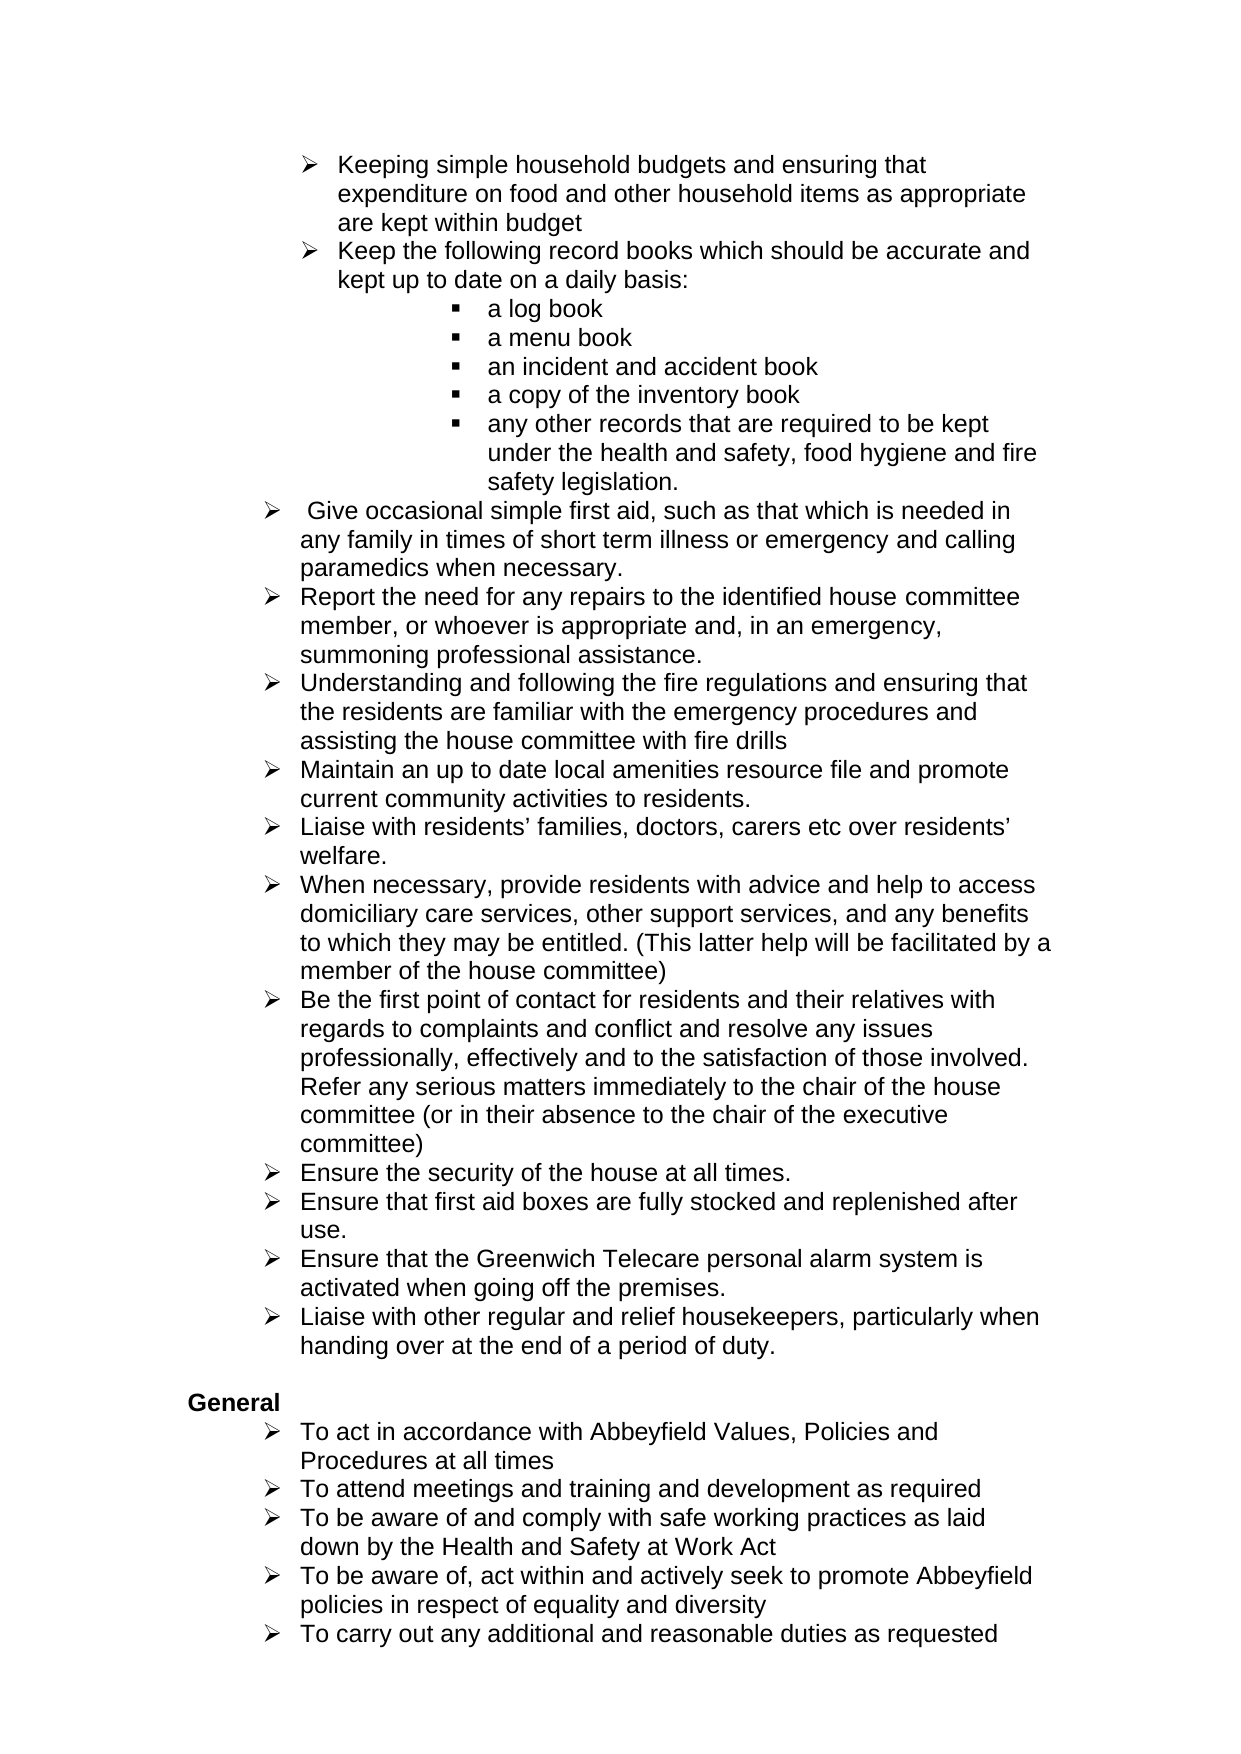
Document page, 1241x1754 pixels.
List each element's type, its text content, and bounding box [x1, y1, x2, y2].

list Be the first point of contact for residents and their relatives with regards to complaints and conflict and resolve any issues professionally, effectively and to the satisfaction of those involved. Refer any serious matters immediately to the chair of the house committee (or in their absence to the chair of the executive committee) [262, 985, 1053, 1158]
list To be aware of, act within and actively seek to promote Abbeyfield policies in respect of equality and diversity [262, 1561, 1053, 1618]
list a copy of the inventory book [450, 381, 1053, 409]
list a menu book [450, 323, 1053, 352]
list Understanding and following the fire regulations and ensuring that the residents are familiar with the emergency procedures and assisting the house committee with fire drills [262, 668, 1053, 755]
list To carry out any additional and reasonable duties as requested [262, 1618, 1053, 1647]
list To be aware of and comply with safe working practices as laid down by the Health and Safety at Work Act [262, 1503, 1053, 1561]
list To attend meetings and training and development as required [262, 1474, 1053, 1503]
list Liaise with residents’ families, doctors, carers etc over residents’ welfare. [262, 812, 1053, 870]
list Maintain an up to date local amenities resource file and promote current community activities to residents. [262, 755, 1053, 812]
list Give occasional simple first aid, such as that which is needed in any family in times of short term illness or emergency and calling paramedics when necessary. [262, 496, 1053, 582]
list a log book [450, 294, 1053, 323]
list an incident and accident book [450, 352, 1053, 381]
list Ensure that the Greenwich Telecare personal alarm system is activated when going off the premises. [262, 1244, 1053, 1302]
list Liaise with other regular and relief housekeepers, particularly when handing over at the end of a period of duty. [262, 1302, 1053, 1359]
list Ensure the security of the house at all times. [262, 1158, 1053, 1187]
list Keep the following record books which should be accurate and kept up to date on a daily basis: [300, 236, 1053, 294]
list any other records that are required to be kept under the health and safety, food hygiene and fire safety legislation. [450, 409, 1053, 496]
text General [187, 1388, 1053, 1417]
list Report the need for any repairs to the identified house committee member, or whoever is appropriate and, in an emergency, summoning professional assistance. [262, 582, 1053, 668]
list Ensure that first aid boxes are fully stocked and replenished after use. [262, 1187, 1053, 1244]
list To act in accordance with Abbeyfield Values, Policies and Procedures at all times [262, 1417, 1053, 1474]
list When necessary, provide residents with advice and help to access domiciliary care services, other support services, and any benefits to which they may be entitled. (This latter help will be facilitated by a member of the house committee) [262, 870, 1053, 985]
list Keeping simple household budgets and ensuring that expenditure on food and other household items as appropriate are kept within budget [300, 150, 1053, 236]
